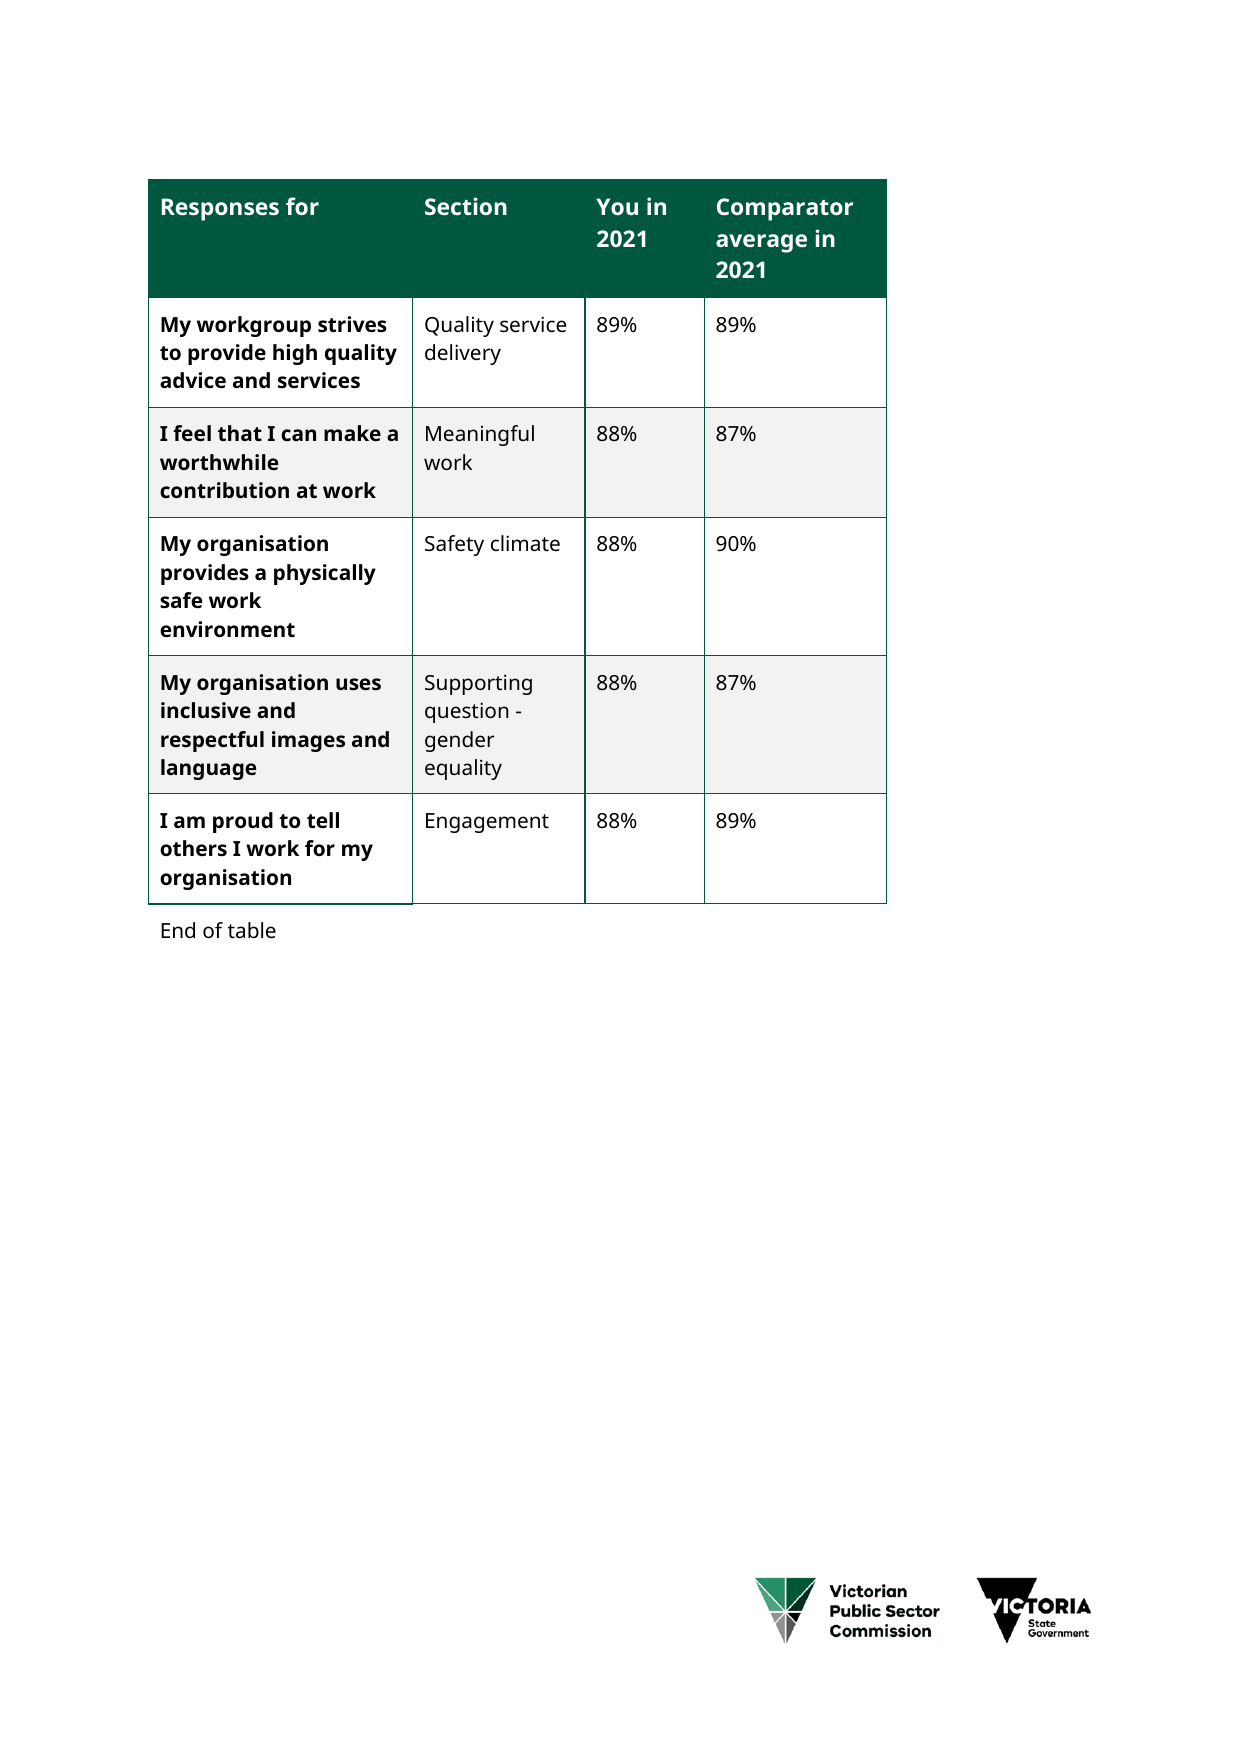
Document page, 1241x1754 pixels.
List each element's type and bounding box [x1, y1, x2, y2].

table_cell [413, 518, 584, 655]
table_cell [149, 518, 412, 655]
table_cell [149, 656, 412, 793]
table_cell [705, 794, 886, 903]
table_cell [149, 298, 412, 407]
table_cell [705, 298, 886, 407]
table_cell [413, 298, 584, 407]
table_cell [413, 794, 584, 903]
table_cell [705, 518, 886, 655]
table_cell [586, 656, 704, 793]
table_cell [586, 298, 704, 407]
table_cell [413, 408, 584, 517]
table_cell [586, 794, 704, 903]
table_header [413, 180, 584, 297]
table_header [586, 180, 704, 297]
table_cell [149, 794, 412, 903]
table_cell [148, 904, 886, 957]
picture [754, 1577, 1093, 1645]
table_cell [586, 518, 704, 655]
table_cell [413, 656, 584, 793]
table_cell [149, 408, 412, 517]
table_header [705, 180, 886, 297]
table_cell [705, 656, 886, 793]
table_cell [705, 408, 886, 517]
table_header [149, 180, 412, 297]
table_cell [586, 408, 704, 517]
